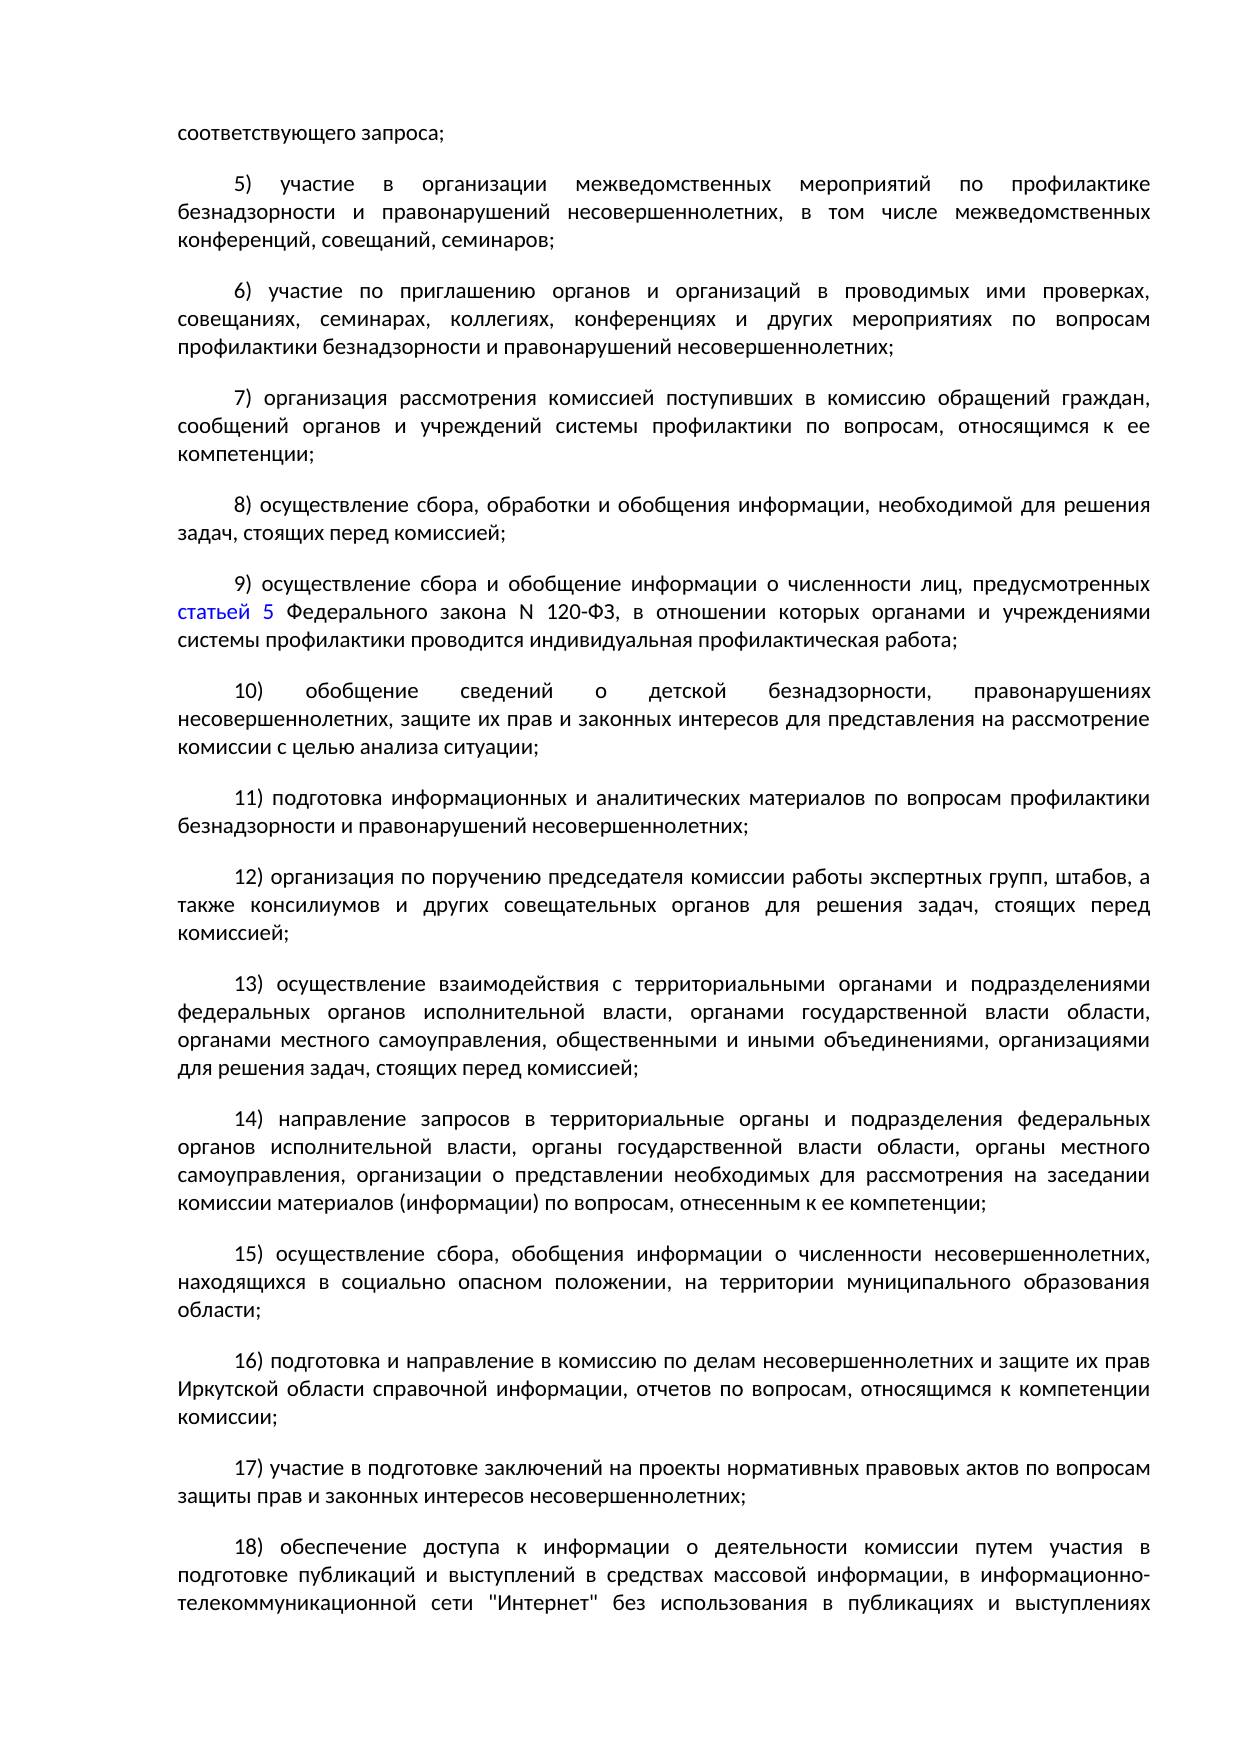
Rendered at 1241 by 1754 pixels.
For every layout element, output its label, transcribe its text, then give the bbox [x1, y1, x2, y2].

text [177, 118, 1152, 146]
text 6) участие по приглашению органов и организаций в проводимых ими проверках, совещаниях, семинарах, коллегиях, конференциях и других мероприятиях по вопросам профилактики безнадзорности и правонарушений несовершеннолетних; [177, 276, 1152, 360]
text 8) осуществление сбора, обработки и обобщения информации, необходимой для решения задач, стоящих перед комиссией; [177, 490, 1152, 546]
text 7) организация рассмотрения комиссией поступивших в комиссию обращений граждан, сообщений органов и учреждений системы профилактики по вопросам, относящимся к ее компетенции; [177, 383, 1152, 467]
text 12) организация по поручению председателя комиссии работы экспертных групп, штабов, а также консилиумов и других совещательных органов для решения задач, стоящих перед комиссией; [177, 862, 1152, 946]
text 11) подготовка информационных и аналитических материалов по вопросам профилактики безнадзорности и правонарушений несовершеннолетних; [177, 783, 1152, 839]
text 9) осуществление сбора и обобщение информации о численности лиц, предусмотренных статьей 5 Федерального закона N 120-ФЗ, в отношении которых органами и учреждениями системы профилактики проводится индивидуальная профилактическая работа; [177, 569, 1152, 653]
text 13) осуществление взаимодействия с территориальными органами и подразделениями федеральных органов исполнительной власти, органами государственной власти области, органами местного самоуправления, общественными и иными объединениями, организациями для решения задач, стоящих перед комиссией; [177, 969, 1152, 1081]
text 15) осуществление сбора, обобщения информации о численности несовершеннолетних, находящихся в социально опасном положении, на территории муниципального образования области; [177, 1239, 1152, 1323]
text 14) направление запросов в территориальные органы и подразделения федеральных органов исполнительной власти, органы государственной власти области, органы местного самоуправления, организации о представлении необходимых для рассмотрения на заседании комиссии материалов (информации) по вопросам, отнесенным к ее компетенции; [177, 1104, 1152, 1216]
text 16) подготовка и направление в комиссию по делам несовершеннолетних и защите их прав Иркутской области справочной информации, отчетов по вопросам, относящимся к компетенции комиссии; [177, 1346, 1152, 1430]
text 10) обобщение сведений о детской безнадзорности, правонарушениях несовершеннолетних, защите их прав и законных интересов для представления на рассмотрение комиссии с целью анализа ситуации; [177, 676, 1152, 760]
text 5) участие в организации межведомственных мероприятий по профилактике безнадзорности и правонарушений несовершеннолетних, в том числе межведомственных конференций, совещаний, семинаров; [177, 169, 1152, 253]
text 17) участие в подготовке заключений на проекты нормативных правовых актов по вопросам защиты прав и законных интересов несовершеннолетних; [177, 1453, 1152, 1509]
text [177, 1532, 1152, 1616]
